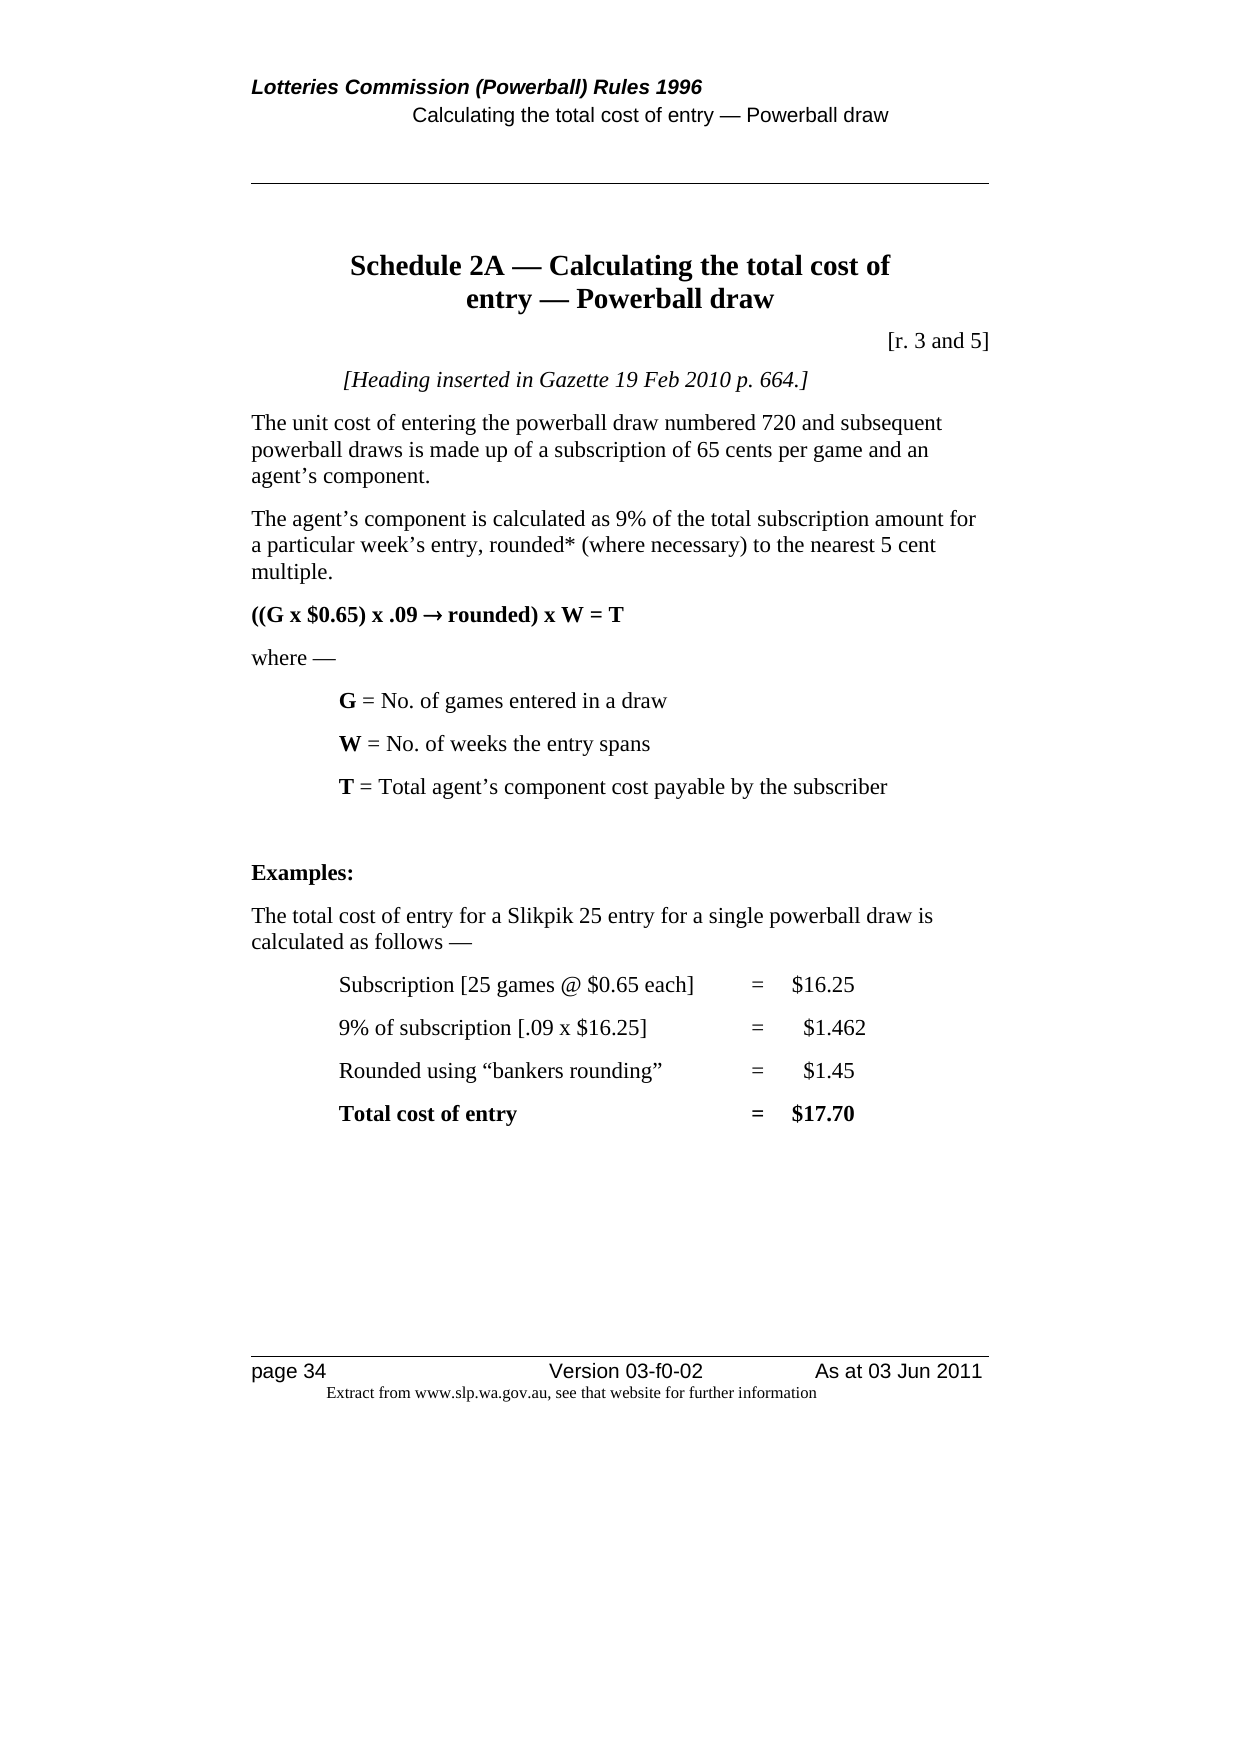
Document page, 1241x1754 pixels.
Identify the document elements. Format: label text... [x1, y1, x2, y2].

subtitle [Heading inserted in Gazette 19 Feb 2010 p. 664.] [251, 366, 989, 393]
text Subscription [25 games @ $0.65 each] = $16.25 [251, 971, 989, 998]
text 9% of subscription [.09 x $16.25] = $1.462 [251, 1014, 989, 1041]
text T = Total agent’s component cost payable by the subscriber [251, 773, 989, 799]
text Examples: [251, 859, 989, 885]
text ((G x $0.65) x .09 rounded) x W = T [251, 601, 989, 627]
text The agent’s component is calculated as 9% of the total subscription amount for a particular week’s entry, rounded* (where necessary) to the nearest 5 cent multiple. [251, 505, 989, 584]
text G = No. of games entered in a draw [251, 687, 989, 713]
text Rounded using “bankers rounding” = $1.45 [251, 1057, 989, 1084]
subtitle Schedule 2A — Calculating the total cost of entry — Powerball draw [251, 248, 989, 315]
text where — [251, 644, 989, 670]
text [r. 3 and 5] [251, 328, 989, 354]
text W = No. of weeks the entry spans [251, 730, 989, 756]
text Total cost of entry = $17.70 [251, 1101, 989, 1127]
text The unit cost of entering the powerball draw numbered 720 and subsequent powerball draws is made up of a subscription of 65 cents per game and an agent’s component. [251, 409, 989, 488]
text The total cost of entry for a Slikpik 25 entry for a single powerball draw is calculated as follows — [251, 902, 989, 955]
